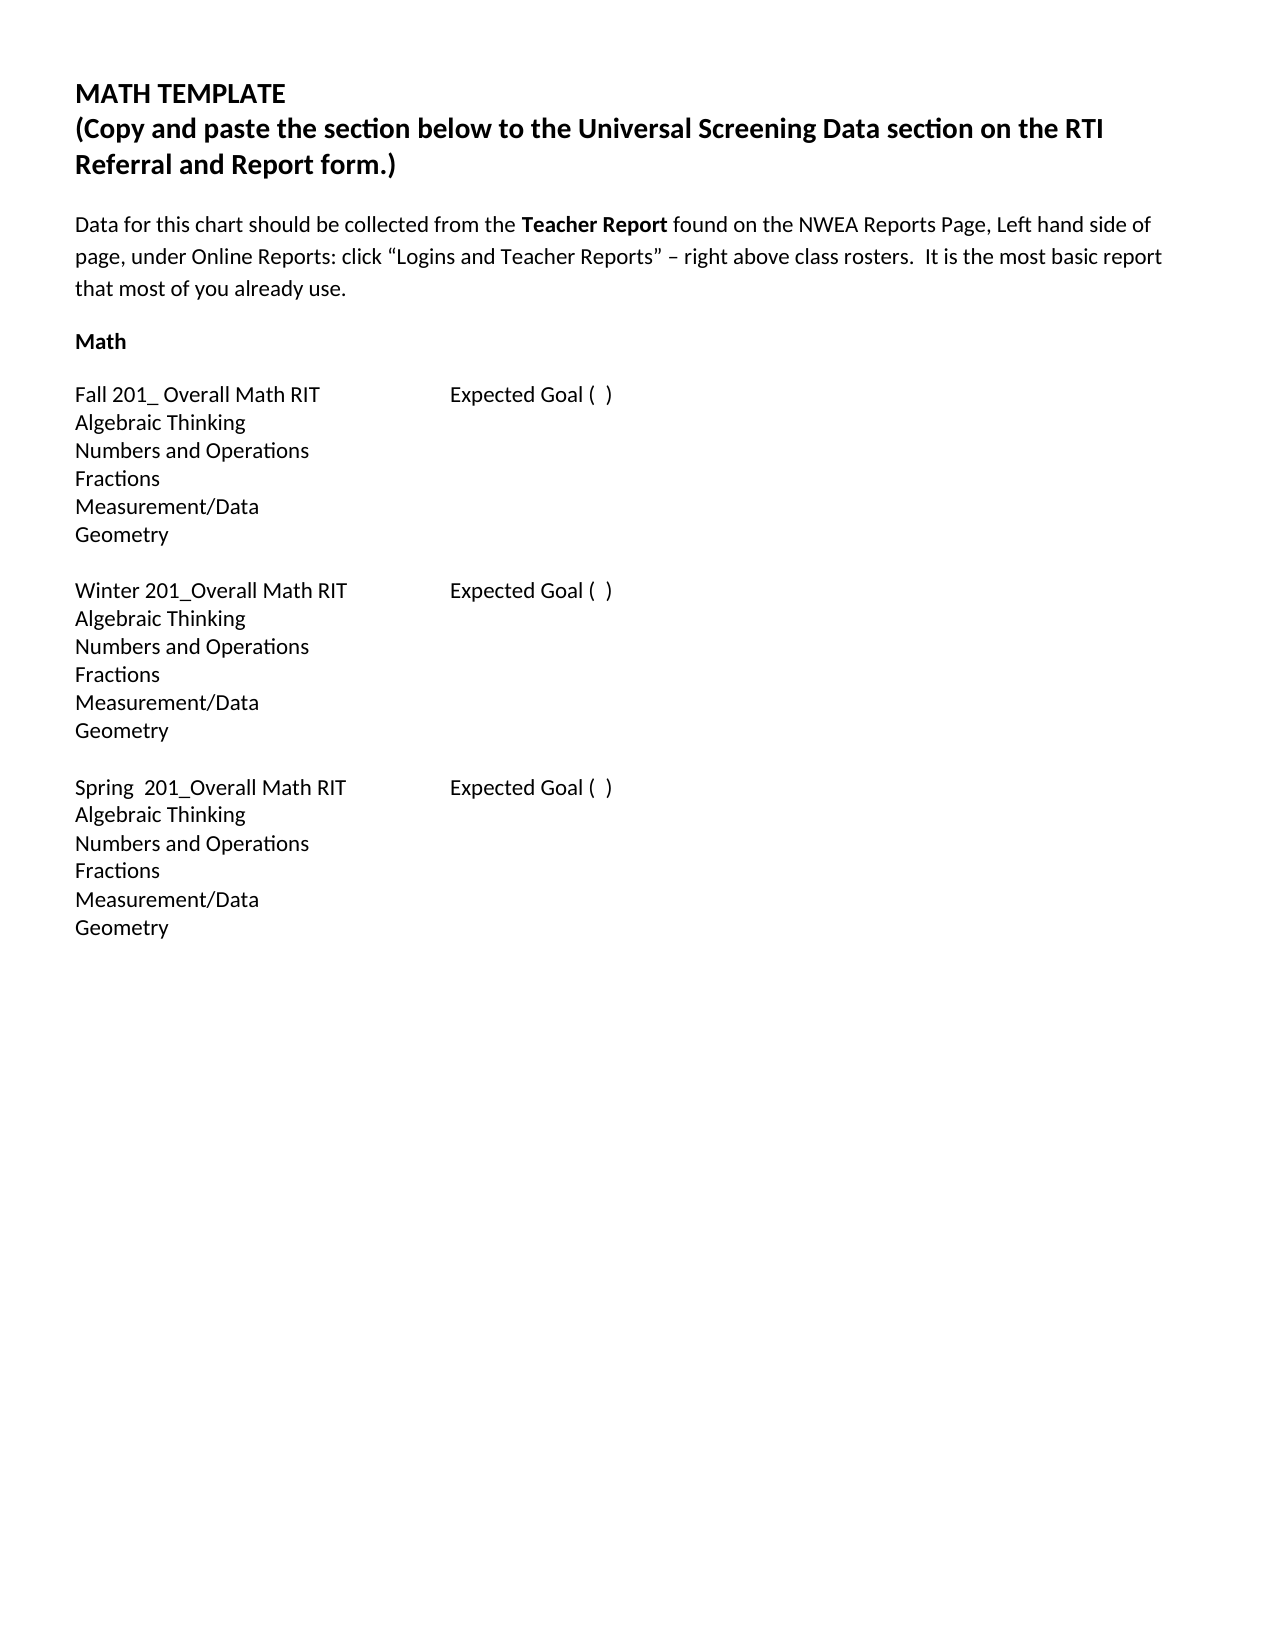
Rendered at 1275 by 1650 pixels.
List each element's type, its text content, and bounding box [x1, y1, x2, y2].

text (Copy and paste the section below to the Universal Screening Data section on the RTI Referral and Report form.) [75, 111, 1200, 182]
text Geometry [75, 717, 1200, 744]
text Winter 201_Overall Math RIT Expected Goal ( ) [75, 576, 1200, 604]
text Geometry [75, 913, 1200, 941]
text Algebraic Thinking [75, 801, 1200, 829]
text Fractions [75, 464, 1200, 492]
text Numbers and Operations [75, 632, 1200, 661]
text Measurement/Data [75, 492, 1200, 520]
text Numbers and Operations [75, 829, 1200, 857]
text Fractions [75, 857, 1200, 885]
text MATH TEMPLATE [75, 75, 1200, 111]
text Numbers and Operations [75, 436, 1200, 464]
text Measurement/Data [75, 885, 1200, 913]
text Fractions [75, 661, 1200, 688]
text Fall 201_ Overall Math RIT Expected Goal ( ) [75, 380, 1200, 408]
text Measurement/Data [75, 688, 1200, 717]
text Math [75, 327, 1200, 355]
text Algebraic Thinking [75, 408, 1200, 436]
text Data for this chart should be collected from the Teacher Report found on the NWEA Reports Page, Left hand side of page, under Online Reports: click “Logins and Teacher Reports” – right above class rosters. It is the most basic report that most of you already use. [75, 210, 1200, 302]
text Geometry [75, 520, 1200, 548]
text Algebraic Thinking [75, 604, 1200, 632]
text Spring 201_Overall Math RIT Expected Goal ( ) [75, 773, 1200, 801]
